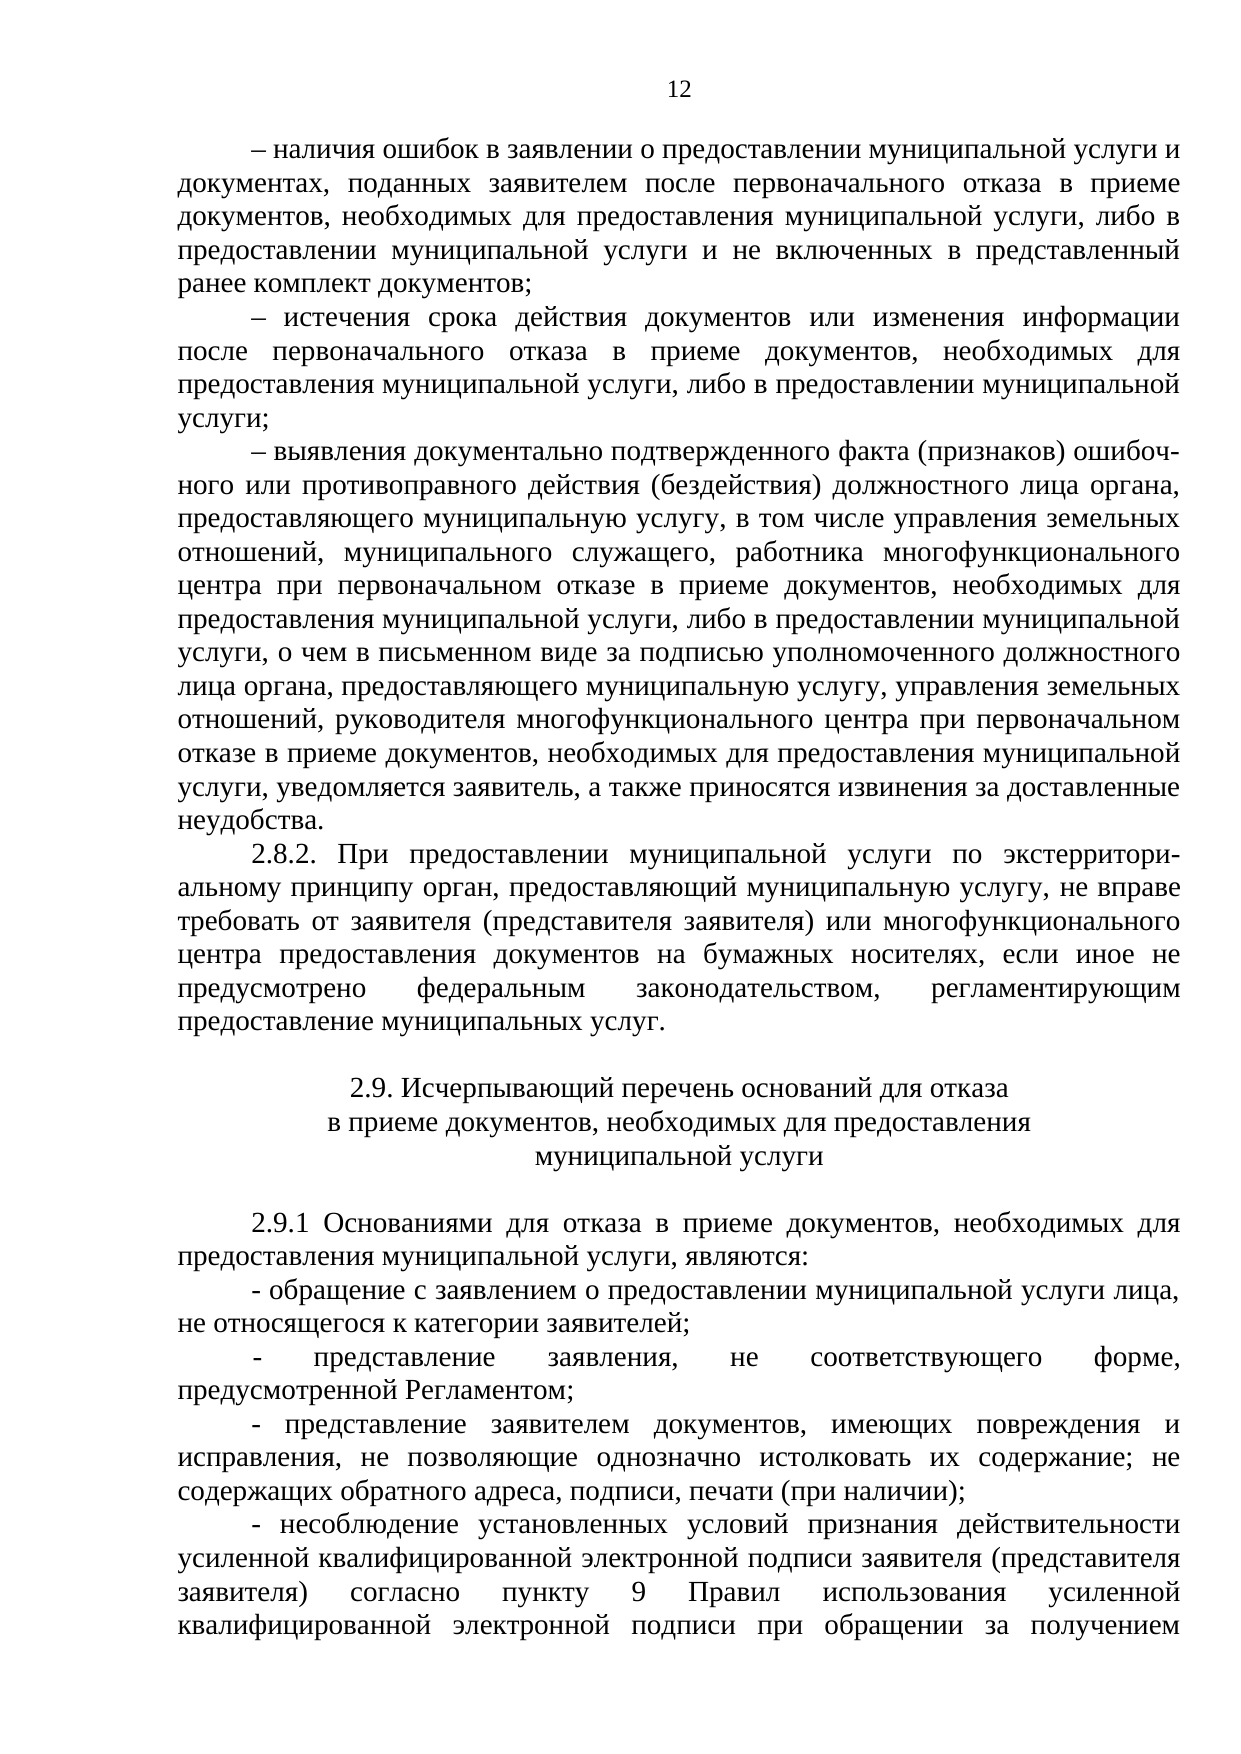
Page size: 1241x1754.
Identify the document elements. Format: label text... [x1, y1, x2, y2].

text – наличия ошибок в заявлении о предоставлении муниципальной услуги и документах, поданных заявителем после первоначального отказа в приеме документов, необходимых для предоставления муниципальной услуги, либо в предоставлении муниципальной услуги и не включенных в представленный ранее комплект документов; [177, 131, 1181, 299]
text – выявления документально подтвержденного факта (признаков) ошибоч-ного или противоправного действия (бездействия) должностного лица органа, предоставляющего муниципальную услугу, в том числе управления земельных отношений, муниципального служащего, работника многофункционального центра при первоначальном отказе в приеме документов, необходимых для предоставления муниципальной услуги, либо в предоставлении муниципальной услуги, о чем в письменном виде за подписью уполномоченного должностного лица органа, предоставляющего муниципальную услугу, управления земельных отношений, руководителя многофункционального центра при первоначальном отказе в приеме документов, необходимых для предоставления муниципальной услуги, уведомляется заявитель, а также приносятся извинения за доставленные неудобства. [177, 433, 1181, 836]
text - представление заявителем документов, имеющих повреждения и исправления, не позволяющие однозначно истолковать их содержание; не содержащих обратного адреса, подписи, печати (при наличии); [177, 1406, 1181, 1507]
text - обращение с заявлением о предоставлении муниципальной услуги лица, не относящегося к категории заявителей; [177, 1272, 1181, 1339]
text в приеме документов, необходимых для предоставления [177, 1104, 1181, 1138]
text 2.9.1 Основаниями для отказа в приеме документов, необходимых для предоставления муниципальной услуги, являются: [177, 1205, 1181, 1272]
text 2.9. Исчерпывающий перечень оснований для отказа [177, 1071, 1181, 1104]
text 2.8.2. При предоставлении муниципальной услуги по экстерритори-альному принципу орган, предоставляющий муниципальную услугу, не вправе требовать от заявителя (представителя заявителя) или многофункционального центра предоставления документов на бумажных носителях, если иное не предусмотрено федеральным законодательством, регламентирующим предоставление муниципальных услуг. [177, 836, 1181, 1037]
text - представление заявления, не соответствующего форме, предусмотренной Регламентом; [177, 1339, 1181, 1406]
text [177, 1507, 1181, 1641]
text муниципальной услуги [177, 1138, 1181, 1171]
text – истечения срока действия документов или изменения информации после первоначального отказа в приеме документов, необходимых для предоставления муниципальной услуги, либо в предоставлении муниципальной услуги; [177, 299, 1181, 433]
